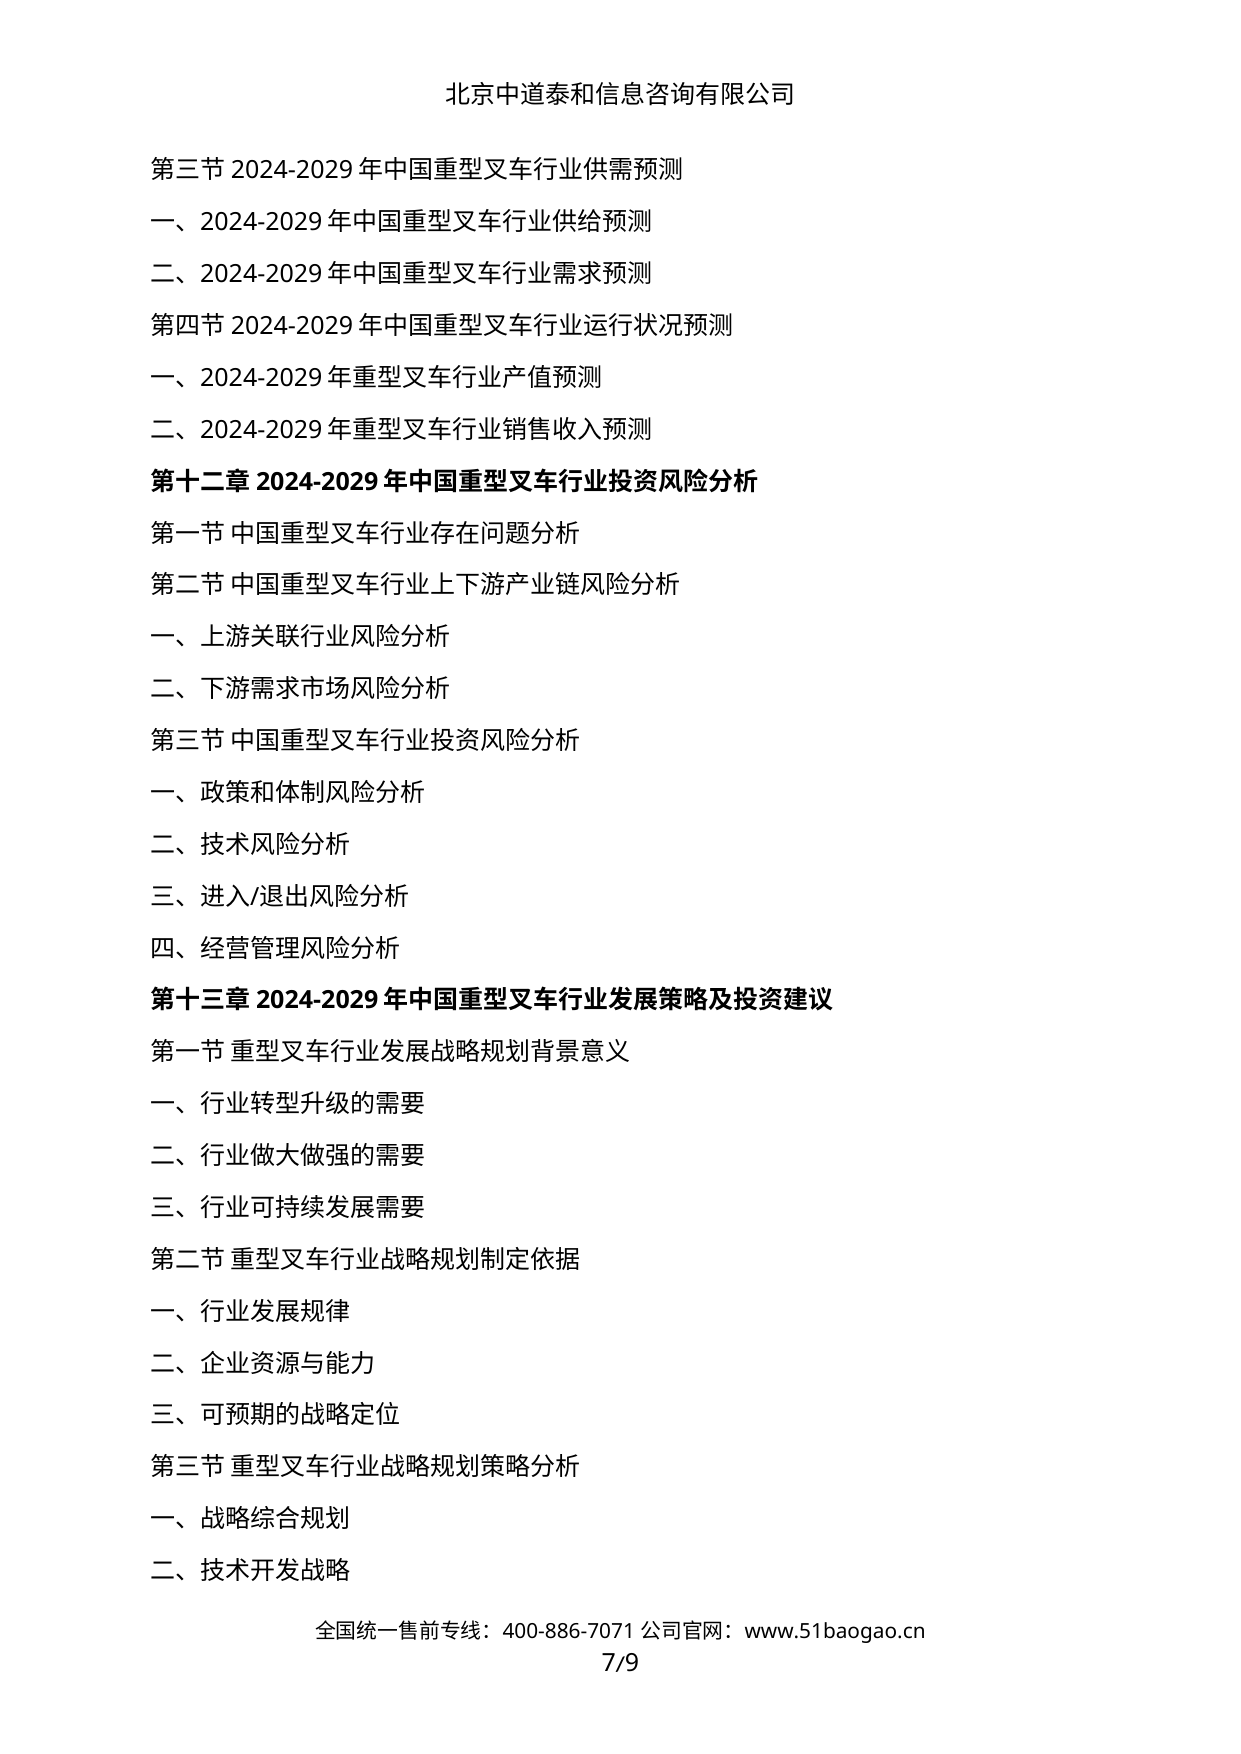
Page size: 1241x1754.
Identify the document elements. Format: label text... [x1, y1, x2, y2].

text 三、可预期的战略定位 [150, 1395, 1090, 1431]
text 一、上游关联行业风险分析 [150, 617, 1090, 653]
text 二、技术风险分析 [150, 824, 1090, 861]
text 二、企业资源与能力 [150, 1343, 1090, 1379]
text 二、下游需求市场风险分析 [150, 669, 1090, 705]
text 二、行业做大做强的需要 [150, 1136, 1090, 1172]
text 一、2024-2029年中国重型叉车行业供给预测 [150, 202, 1090, 238]
text 第十二章 2024-2029年中国重型叉车行业投资风险分析 [150, 461, 1090, 497]
text 一、行业发展规律 [150, 1291, 1090, 1327]
text 第二节 重型叉车行业战略规划制定依据 [150, 1239, 1090, 1276]
text 第三节 中国重型叉车行业投资风险分析 [150, 721, 1090, 757]
text 第三节 2024-2029年中国重型叉车行业供需预测 [150, 150, 1090, 186]
text 一、政策和体制风险分析 [150, 772, 1090, 809]
text 二、技术开发战略 [150, 1551, 1090, 1587]
text 第二节 中国重型叉车行业上下游产业链风险分析 [150, 565, 1090, 601]
text 三、行业可持续发展需要 [150, 1187, 1090, 1224]
text 一、战略综合规划 [150, 1499, 1090, 1535]
text 第一节 中国重型叉车行业存在问题分析 [150, 513, 1090, 549]
text 第一节 重型叉车行业发展战略规划背景意义 [150, 1032, 1090, 1068]
text 第四节 2024-2029年中国重型叉车行业运行状况预测 [150, 306, 1090, 342]
text 一、2024-2029年重型叉车行业产值预测 [150, 357, 1090, 394]
text 三、进入/退出风险分析 [150, 876, 1090, 912]
text 二、2024-2029年中国重型叉车行业需求预测 [150, 254, 1090, 290]
text 第三节 重型叉车行业战略规划策略分析 [150, 1447, 1090, 1483]
text 四、经营管理风险分析 [150, 928, 1090, 964]
text 二、2024-2029年重型叉车行业销售收入预测 [150, 409, 1090, 446]
text 第十三章 2024-2029年中国重型叉车行业发展策略及投资建议 [150, 980, 1090, 1016]
text 一、行业转型升级的需要 [150, 1084, 1090, 1120]
